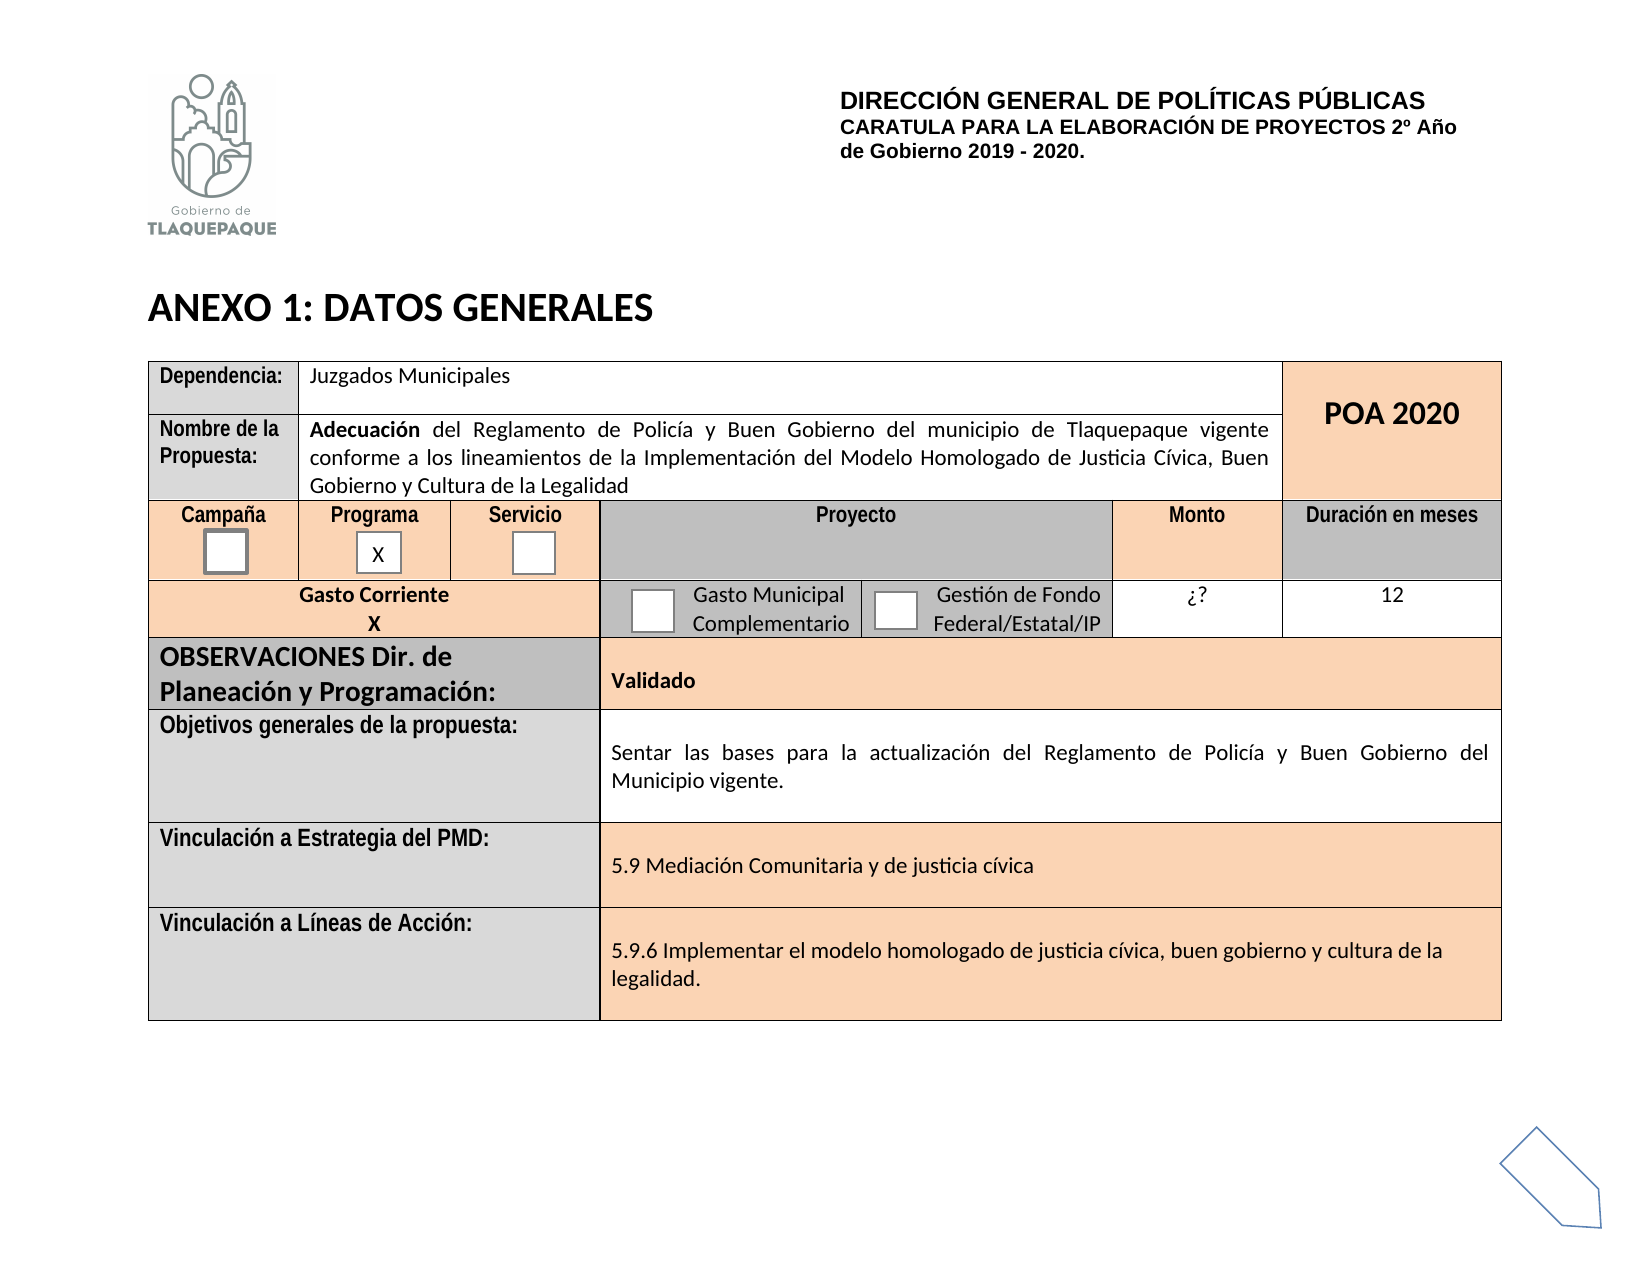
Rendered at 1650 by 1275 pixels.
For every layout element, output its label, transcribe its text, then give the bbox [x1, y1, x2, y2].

table_cell Programa [299, 501, 450, 579]
text ANEXO 1: DATOS GENERALES [148, 281, 1502, 332]
table_cell Proyecto [601, 501, 1112, 579]
table_cell Monto [1113, 501, 1282, 579]
table_cell OBSERVACIONES Dir. de Planeación y Programación: [149, 638, 599, 709]
picture [147, 74, 276, 236]
table_cell ¿? [1113, 581, 1282, 637]
table_cell Vinculación a Líneas de Acción: [149, 908, 599, 1020]
table_cell Campaña [149, 501, 298, 579]
table_cell Gasto Corriente X [149, 581, 599, 637]
table_cell Vinculación a Estrategia del PMD: [149, 823, 599, 907]
table_cell Sentar las bases para la actualización del Reglamento de Policía y Buen Gobierno del Municipio vigente. [601, 710, 1501, 822]
table_cell Duración en meses [1283, 501, 1501, 579]
table_cell Nombre de la Propuesta: [149, 415, 298, 499]
table_cell Objetivos generales de la propuesta: [149, 710, 599, 822]
table_cell Gestión de Fondo Federal/Estatal/IP [862, 581, 1112, 637]
table_cell Gasto Municipal Complementario [601, 581, 861, 637]
table_header POA 2020 [1283, 362, 1501, 499]
table_cell 12 [1283, 581, 1501, 637]
table_cell 5.9.6 Implementar el modelo homologado de justicia cívica, buen gobierno y cultura de la legalidad. [601, 908, 1501, 1020]
table_cell Servicio [451, 501, 599, 579]
table_cell 5.9 Mediación Comunitaria y de justicia cívica [601, 823, 1501, 907]
table_header Juzgados Municipales [299, 362, 1282, 414]
table_cell Adecuación del Reglamento de Policía y Buen Gobierno del municipio de Tlaquepaque vigente conforme a los lineamientos de la Implementación del Modelo Homologado de Justicia Cívica, Buen Gobierno y Cultura de la Legalidad [299, 415, 1282, 499]
table_cell Validado [601, 638, 1501, 709]
table_header Dependencia: [149, 362, 298, 414]
